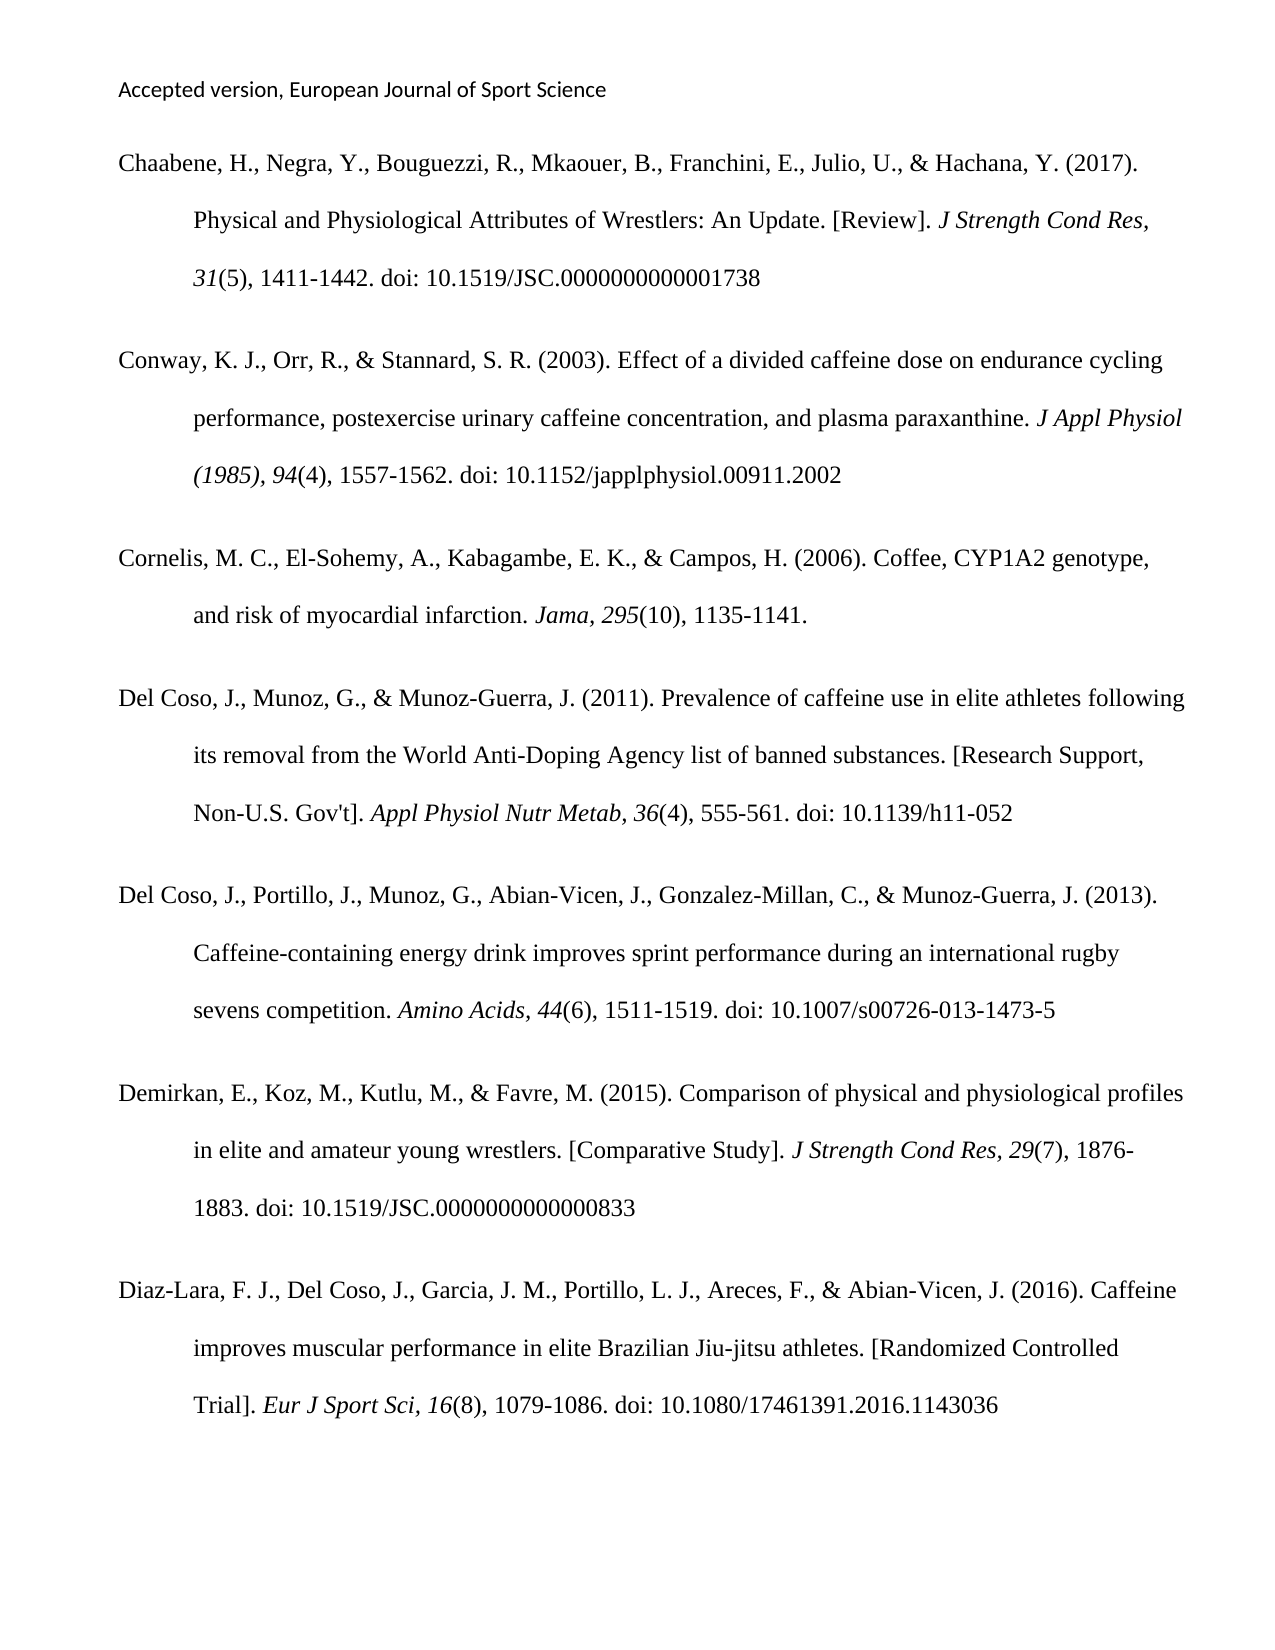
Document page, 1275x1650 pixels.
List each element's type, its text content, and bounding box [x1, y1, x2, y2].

text Conway, K. J., Orr, R., & Stannard, S. R. (2003). Effect of a divided caffeine dose on endurance cycling performance, postexercise urinary caffeine concentration, and plasma paraxanthine. J Appl Physiol (1985), 94(4), 1557-1562. doi: 10.1152/japplphysiol.00911.2002 [118, 345, 1186, 489]
text Diaz-Lara, F. J., Del Coso, J., Garcia, J. M., Portillo, L. J., Areces, F., & Abian-Vicen, J. (2016). Caffeine improves muscular performance in elite Brazilian Jiu-jitsu athletes. [Randomized Controlled Trial]. Eur J Sport Sci, 16(8), 1079-1086. doi: 10.1080/17461391.2016.1143036 [118, 1275, 1186, 1419]
text Chaabene, H., Negra, Y., Bouguezzi, R., Mkaouer, B., Franchini, E., Julio, U., & Hachana, Y. (2017). Physical and Physiological Attributes of Wrestlers: An Update. [Review]. J Strength Cond Res, 31(5), 1411-1442. doi: 10.1519/JSC.0000000000001738 [118, 148, 1186, 291]
text Demirkan, E., Koz, M., Kutlu, M., & Favre, M. (2015). Comparison of physical and physiological profiles in elite and amateur young wrestlers. [Comparative Study]. J Strength Cond Res, 29(7), 1876-1883. doi: 10.1519/JSC.0000000000000833 [118, 1078, 1186, 1221]
text Del Coso, J., Portillo, J., Munoz, G., Abian-Vicen, J., Gonzalez-Millan, C., & Munoz-Guerra, J. (2013). Caffeine-containing energy drink improves sprint performance during an international rugby sevens competition. Amino Acids, 44(6), 1511-1519. doi: 10.1007/s00726-013-1473-5 [118, 880, 1186, 1024]
text Del Coso, J., Munoz, G., & Munoz-Guerra, J. (2011). Prevalence of caffeine use in elite athletes following its removal from the World Anti-Doping Agency list of banned substances. [Research Support, Non-U.S. Gov't]. Appl Physiol Nutr Metab, 36(4), 555-561. doi: 10.1139/h11-052 [118, 683, 1186, 826]
text Cornelis, M. C., El-Sohemy, A., Kabagambe, E. K., & Campos, H. (2006). Coffee, CYP1A2 genotype, and risk of myocardial infarction. Jama, 295(10), 1135-1141. [118, 543, 1186, 629]
